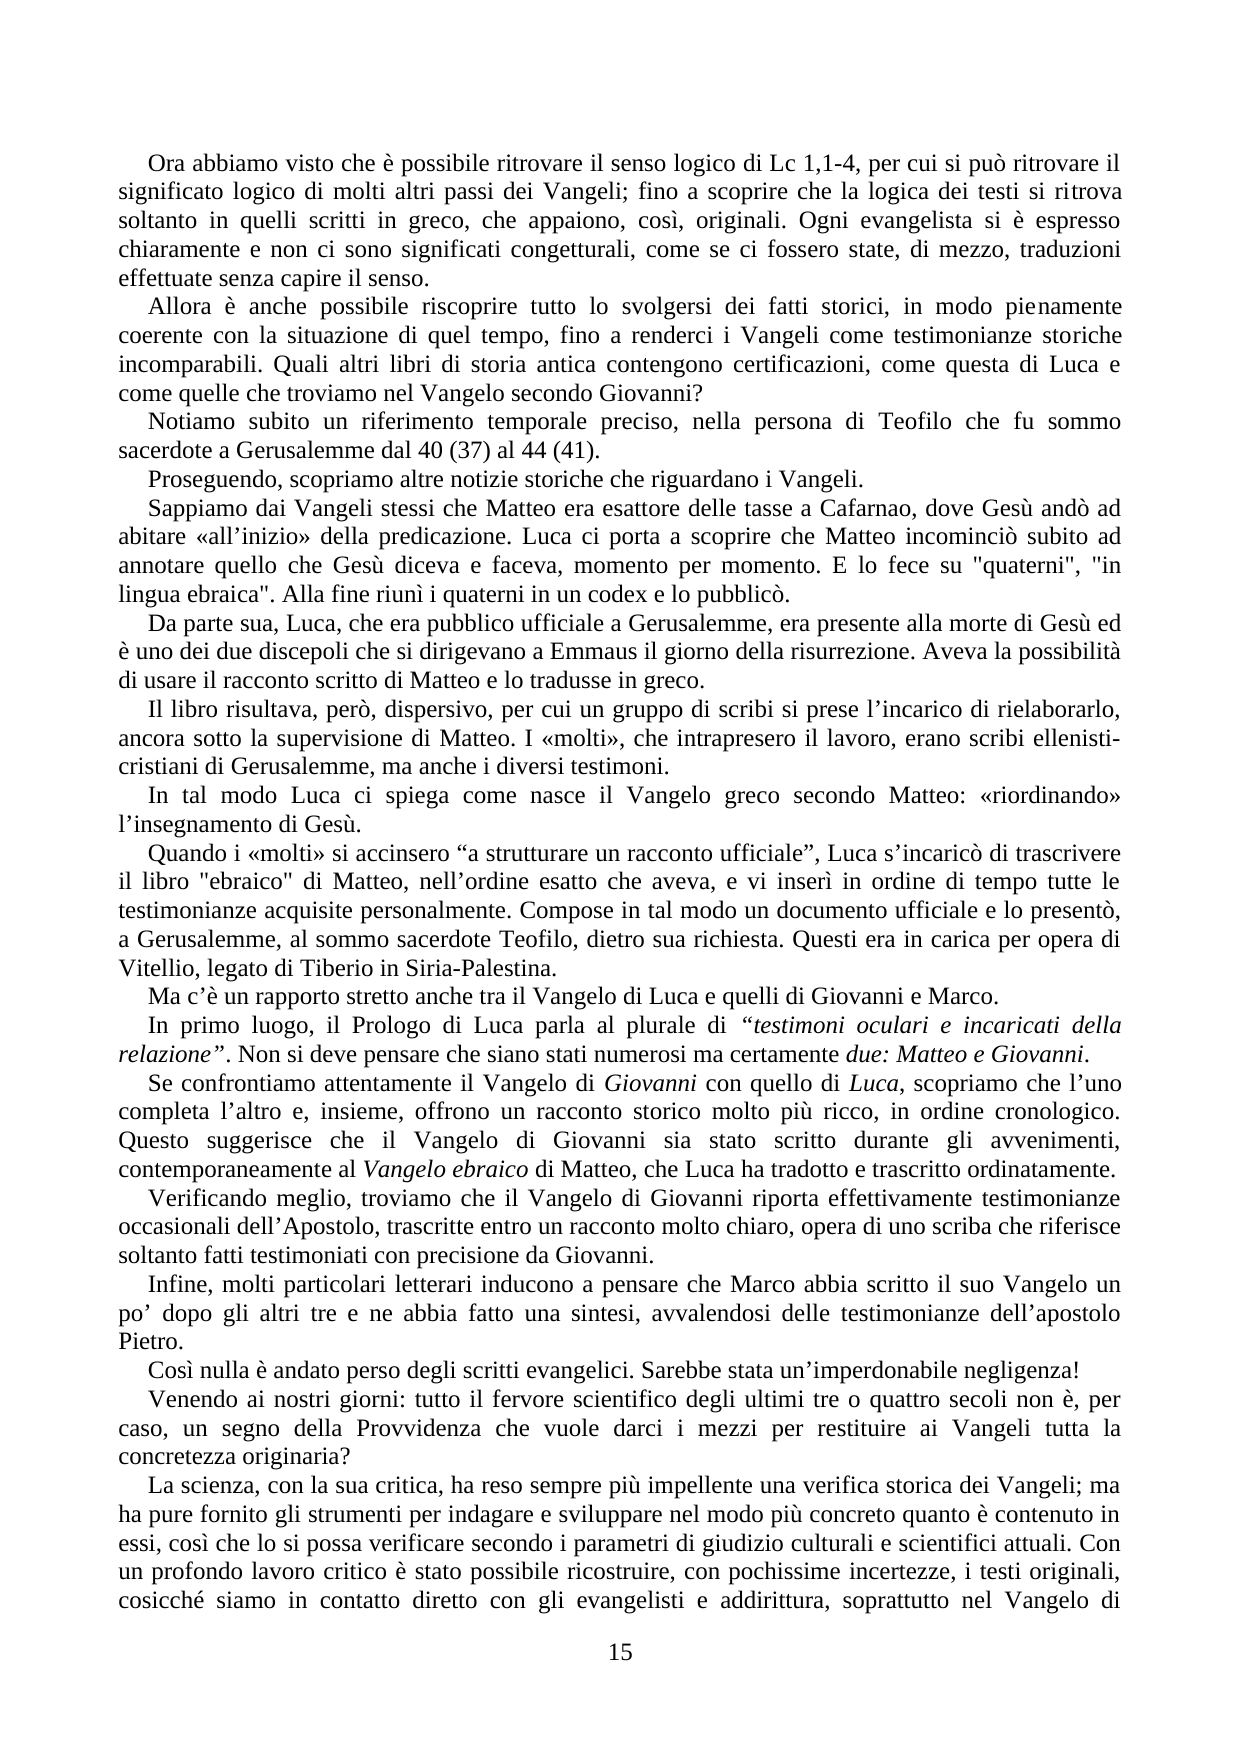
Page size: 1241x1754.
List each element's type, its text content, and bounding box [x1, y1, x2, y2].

text In tal modo Luca ci spiega come nasce il Vangelo greco secondo Matteo: «riordinando» l’insegnamento di Gesù. [118, 780, 1122, 838]
text Notiamo subito un riferimento temporale preciso, nella persona di Teofilo che fu sommo sacerdote a Gerusalemme dal 40 (37) al 44 (41). [118, 406, 1122, 464]
text Il libro risultava, però, dispersivo, per cui un gruppo di scribi si prese l’incarico di rielaborarlo, ancora sotto la supervisione di Matteo. I «molti», che intrapresero il lavoro, erano scribi ellenisti-cristiani di Gerusalemme, ma anche i diversi testimoni. [118, 694, 1122, 780]
text Quando i «molti» si accinsero “a strutturare un racconto ufficiale”, Luca s’incaricò di trascrivere il libro "ebraico" di Matteo, nell’ordine esatto che aveva, e vi inserì in ordine di tempo tutte le testimonianze acquisite personalmente. Compose in tal modo un documento ufficiale e lo presentò, a Gerusalemme, al sommo sacerdote Teofilo, dietro sua richiesta. Questi era in carica per opera di Vitellio, legato di Tiberio in Siria-Palestina. [118, 838, 1122, 981]
text Proseguendo, scopriamo altre notizie storiche che riguardano i Vangeli. [118, 464, 1122, 493]
text Da parte sua, Luca, che era pubblico ufficiale a Gerusalemme, era presente alla morte di Gesù ed è uno dei due discepoli che si dirigevano a Emmaus il giorno della risurrezione. Aveva la possibilità di usare il racconto scritto di Matteo e lo tradusse in greco. [118, 608, 1122, 694]
text Ora abbiamo visto che è possibile ritrovare il senso logico di Lc 1,1-4, per cui si può ritrovare il significato logico di molti altri passi dei Vangeli; fino a scoprire che la logica dei testi si ritrova soltanto in quelli scritti in greco, che appaiono, così, originali. Ogni evangelista si è espresso chiaramente e non ci sono significati congetturali, come se ci fossero state, di mezzo, traduzioni effettuate senza capire il senso. [118, 148, 1122, 291]
text Così nulla è andato perso degli scritti evangelici. Sarebbe stata un’imperdonabile negligenza! [118, 1355, 1122, 1384]
text Ma c’è un rapporto stretto anche tra il Vangelo di Luca e quelli di Giovanni e Marco. [118, 981, 1122, 1010]
text In primo luogo, il Prologo di Luca parla al plurale di “testimoni oculari e incaricati della relazione”. Non si deve pensare che siano stati numerosi ma certamente due: Matteo e Giovanni. [118, 1010, 1122, 1068]
text Sappiamo dai Vangeli stessi che Matteo era esattore delle tasse a Cafarnao, dove Gesù andò ad abitare «all’inizio» della predicazione. Luca ci porta a scoprire che Matteo incominciò subito ad annotare quello che Gesù diceva e faceva, momento per momento. E lo fece su "quaterni", "in lingua ebraica". Alla fine riunì i quaterni in un codex e lo pubblicò. [118, 493, 1122, 608]
text Allora è anche possibile riscoprire tutto lo svolgersi dei fatti storici, in modo pienamente coerente con la situazione di quel tempo, fino a renderci i Vangeli come testimonianze storiche incomparabili. Quali altri libri di storia antica contengono certificazioni, come questa di Luca e come quelle che troviamo nel Vangelo secondo Giovanni? [118, 291, 1122, 406]
text Verificando meglio, troviamo che il Vangelo di Giovanni riporta effettivamente testimonianze occasionali dell’Apostolo, trascritte entro un racconto molto chiaro, opera di uno scriba che riferisce soltanto fatti testimoniati con precisione da Giovanni. [118, 1183, 1122, 1269]
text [118, 1470, 1122, 1614]
text Venendo ai nostri giorni: tutto il fervore scientifico degli ultimi tre o quattro secoli non è, per caso, un segno della Provvidenza che vuole darci i mezzi per restituire ai Vangeli tutta la concretezza originaria? [118, 1384, 1122, 1470]
text Infine, molti particolari letterari inducono a pensare che Marco abbia scritto il suo Vangelo un po’ dopo gli altri tre e ne abbia fatto una sintesi, avvalendosi delle testimonianze dell’apostolo Pietro. [118, 1269, 1122, 1355]
text Se confrontiamo attentamente il Vangelo di Giovanni con quello di Luca, scopriamo che l’uno completa l’altro e, insieme, offrono un racconto storico molto più ricco, in ordine cronologico. Questo suggerisce che il Vangelo di Giovanni sia stato scritto durante gli avvenimenti, contemporaneamente al Vangelo ebraico di Matteo, che Luca ha tradotto e trascritto ordinatamente. [118, 1068, 1122, 1183]
